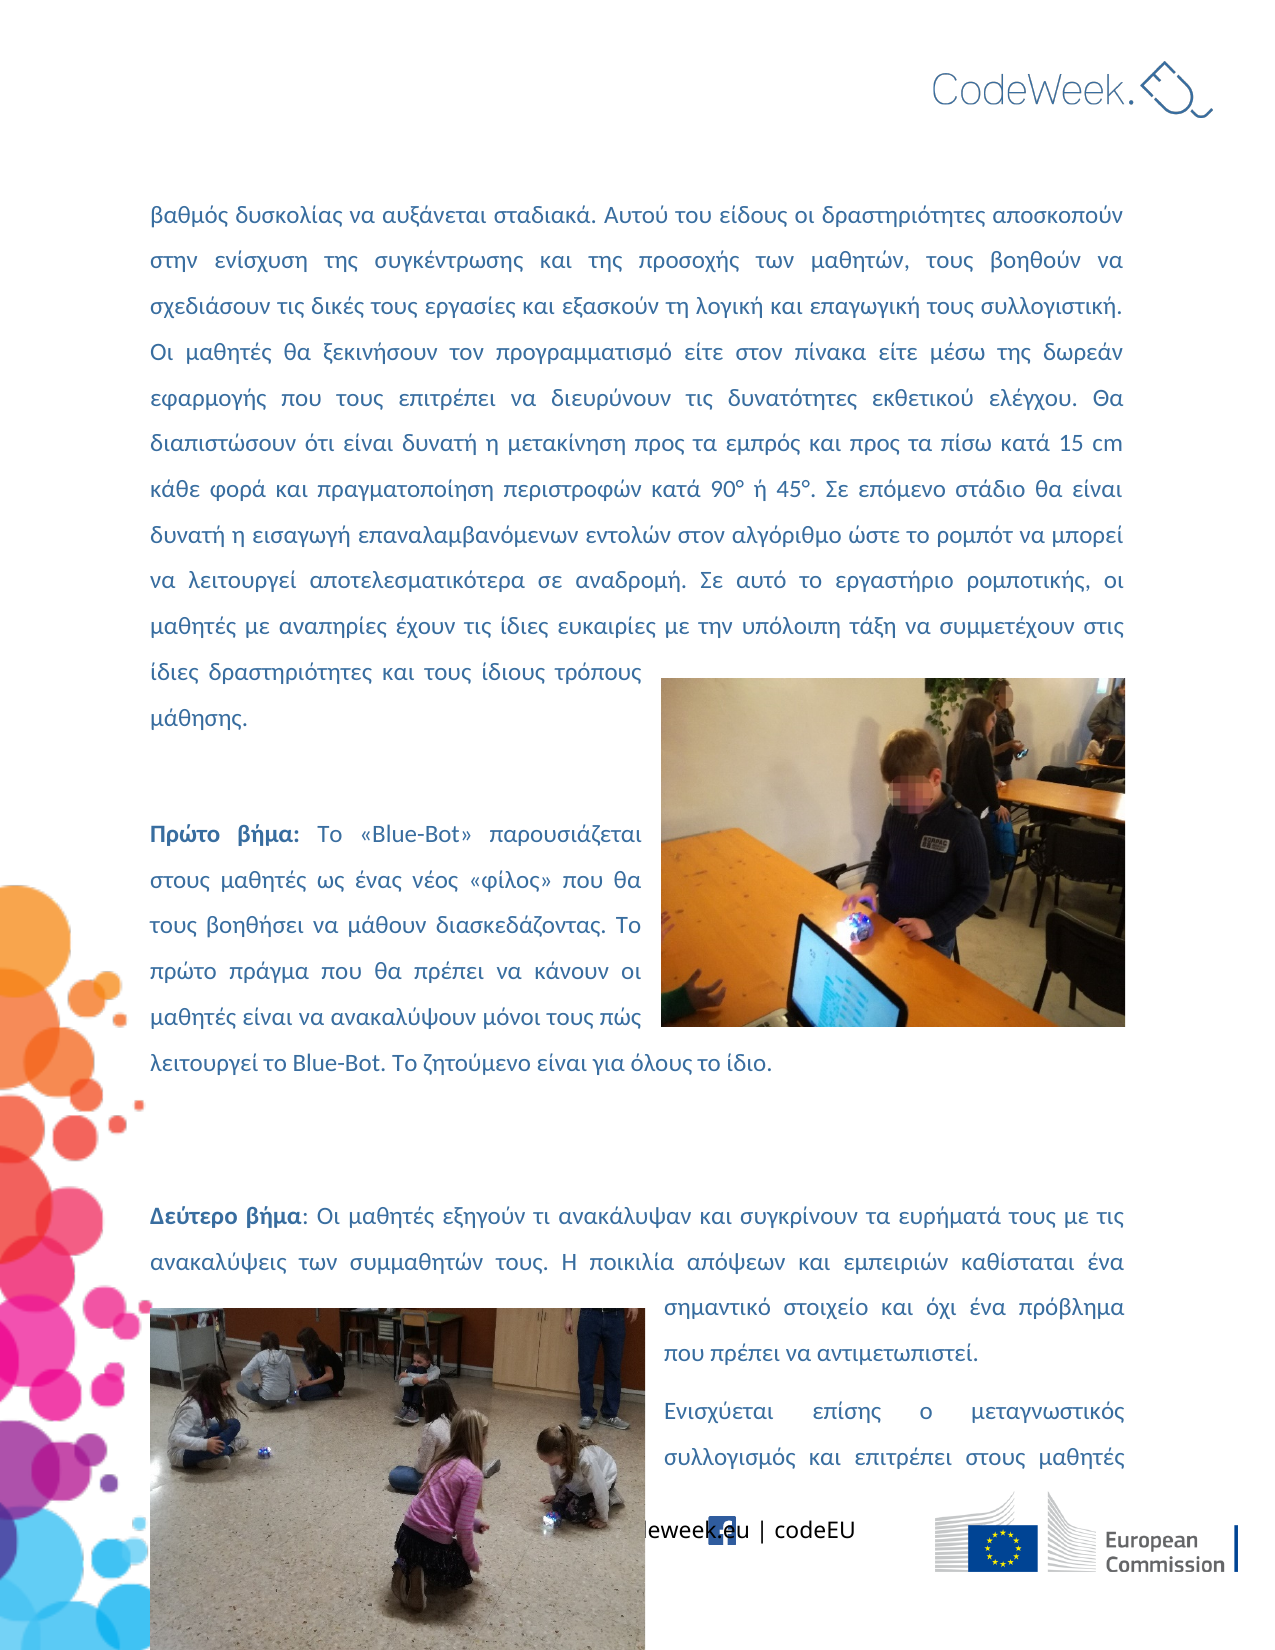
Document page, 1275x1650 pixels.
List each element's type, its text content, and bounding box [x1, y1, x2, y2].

text Πρώτο βήμα: Το «Blue-Bot» παρουσιάζεται στους μαθητές ως ένας νέος «φίλος» που θα τους βοηθήσει να μάθουν διασκεδάζοντας. Το πρώτο πράγμα που θα πρέπει να κάνουν οι μαθητές είναι να ανακαλύψουν μόνοι τους πώς λειτουργεί το Blue-Bot. Το ζητούμενο είναι για όλους το ίδιο. [150, 818, 1125, 1077]
picture [935, 1491, 1238, 1572]
picture [661, 678, 1125, 1027]
picture [0, 879, 646, 1650]
picture [708, 1516, 736, 1545]
picture [901, 27, 1245, 152]
text Δεύτερο βήμα: Οι μαθητές εξηγούν τι ανακάλυψαν και συγκρίνουν τα ευρήματά τους με τις ανακαλύψεις των συμμαθητών τους. Η ποικιλία απόψεων και εμπειριών καθίσταται ένα σημαντικό στοιχείο και όχι ένα πρόβλημα που πρέπει να αντιμετωπιστεί. [150, 1200, 1125, 1368]
